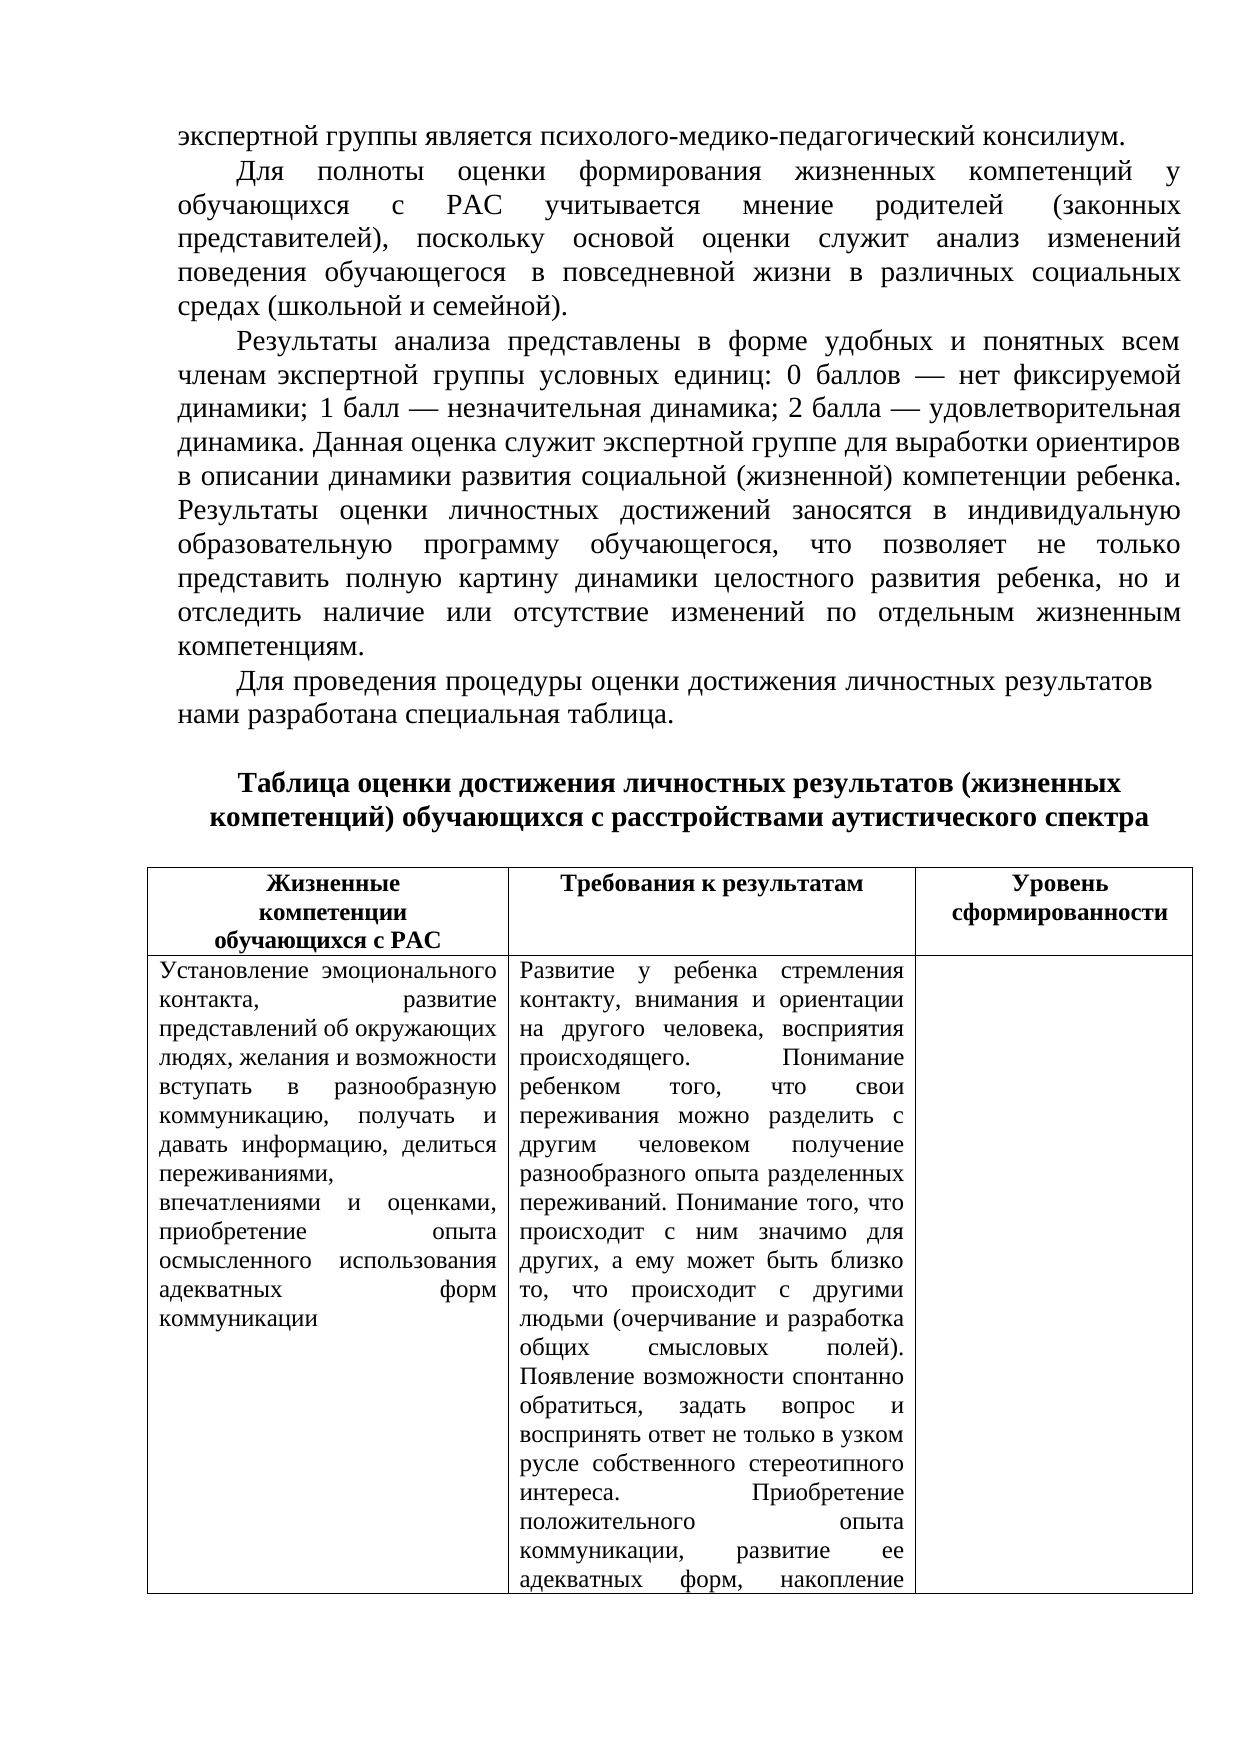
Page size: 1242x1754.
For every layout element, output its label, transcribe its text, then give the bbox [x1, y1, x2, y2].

table_header Жизненные компетенции обучающихся с РАС [148, 868, 508, 954]
text Таблица оценки достижения личностных результатов (жизненных компетенций) обучающихся с расстройствами аутистического спектра [177, 765, 1181, 832]
text Результаты анализа представлены в форме удобных и понятных всем членам экспертной группы условных единиц: 0 баллов ― нет фиксируемой динамики; 1 балл ― незначительная динамика; 2 балла ― удовлетворительная динамика. Данная оценка служит экспертной группе для выработки ориентиров в описании динамики развития социальной (жизненной) компетенции ребенка. Результаты оценки личностных достижений заносятся в индивидуальную образовательную программу обучающегося, что позволяет не только представить полную картину динамики целостного развития ребенка, но и отследить наличие или отсутствие изменений по отдельным жизненным компетенциям. [177, 323, 1181, 661]
table_cell [916, 956, 1192, 1592]
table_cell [148, 956, 508, 1592]
table_header Требования к результатам [509, 868, 915, 954]
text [177, 118, 1181, 152]
text Для проведения процедуры оценки достижения личностных результатов нами разработана специальная таблица. [177, 663, 1154, 730]
text Для полноты оценки формирования жизненных компетенций у обучающихся с РАС учитывается мнение родителей (законных представителей), поскольку основой оценки служит анализ изменений поведения обучающегося в повседневной жизни в различных социальных средах (школьной и семейной). [177, 153, 1181, 322]
table_header Уровень сформированности [916, 868, 1192, 954]
